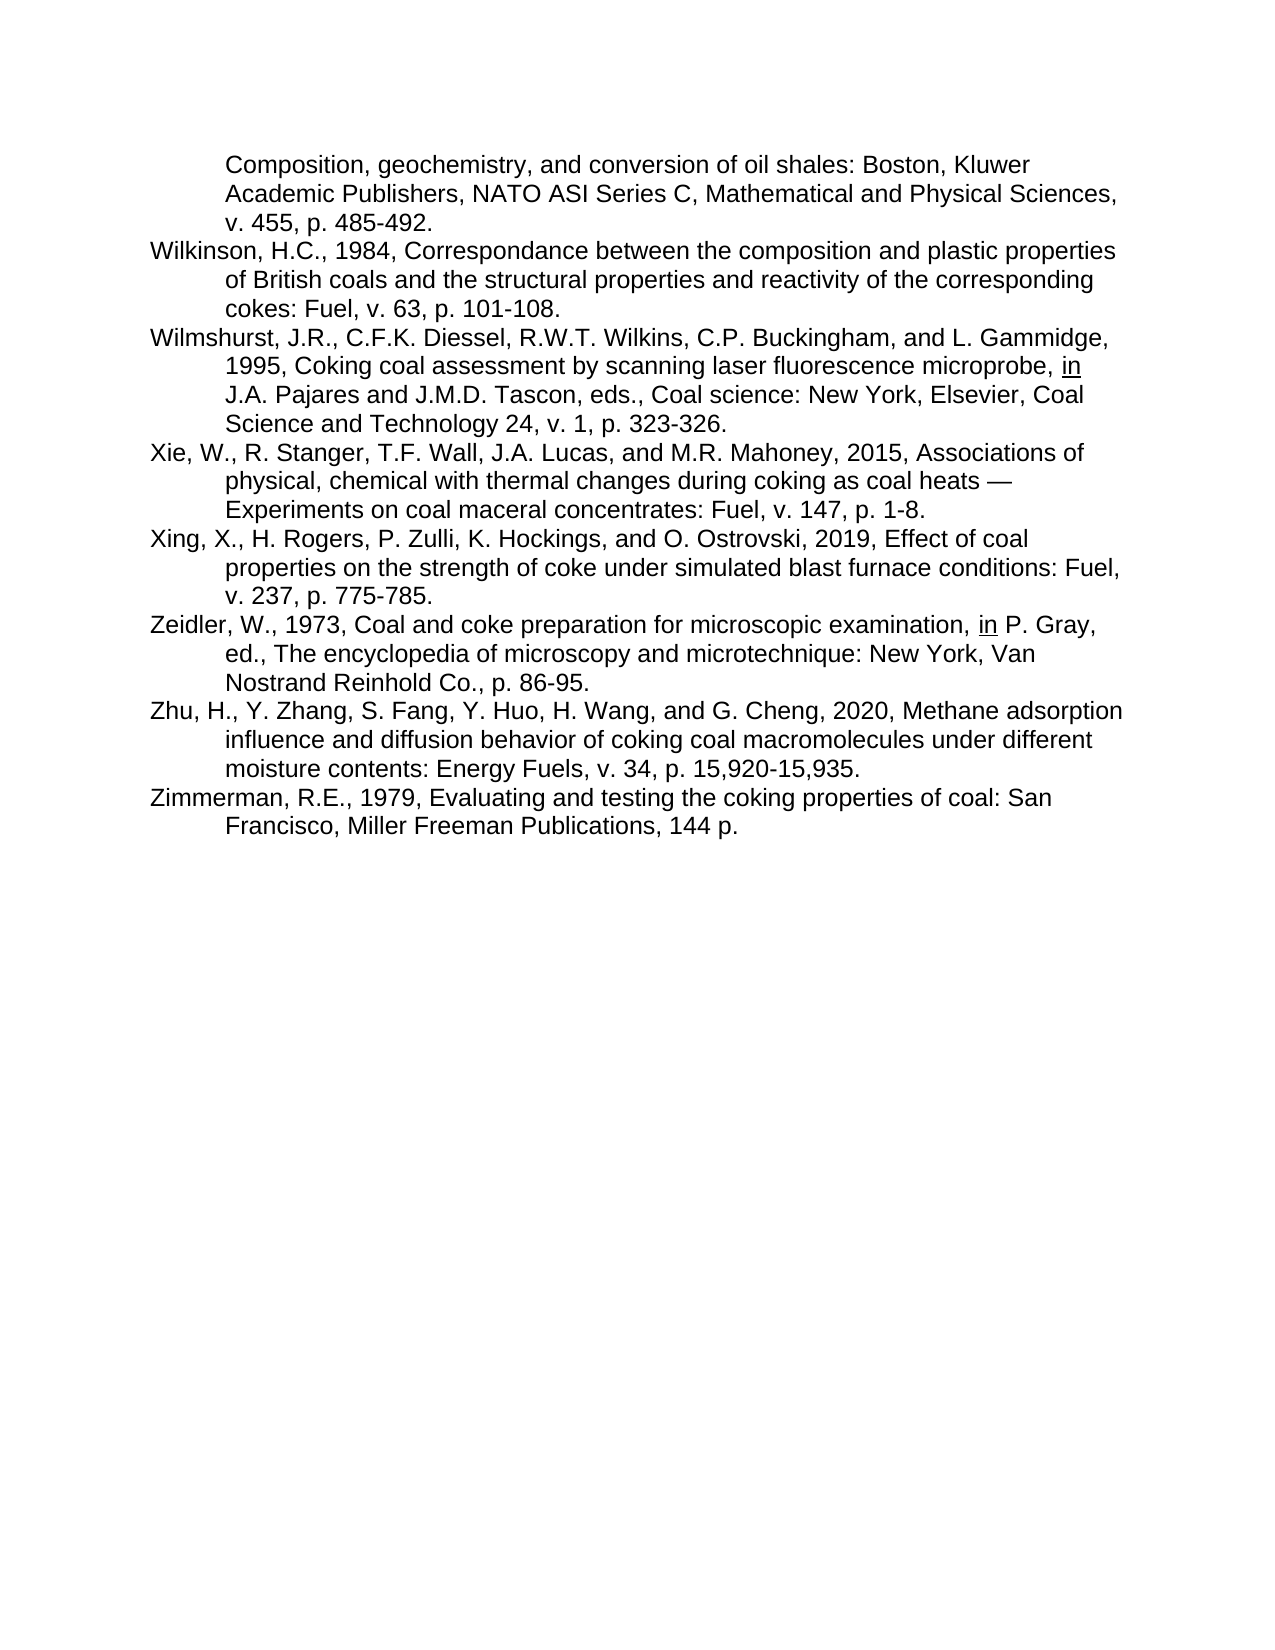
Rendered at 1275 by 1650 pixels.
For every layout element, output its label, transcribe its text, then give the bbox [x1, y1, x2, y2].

text Xie, W., R. Stanger, T.F. Wall, J.A. Lucas, and M.R. Mahoney, 2015, Associations of physical, chemical with thermal changes during coking as coal heats — Experiments on coal maceral concentrates: Fuel, v. 147, p. 1-8. [150, 437, 1125, 524]
text Xing, X., H. Rogers, P. Zulli, K. Hockings, and O. Ostrovski, 2019, Effect of coal properties on the strength of coke under simulated blast furnace conditions: Fuel, v. 237, p. 775-785. [150, 524, 1125, 610]
text Zeidler, W., 1973, Coal and coke preparation for microscopic examination, in P. Gray, ed., The encyclopedia of microscopy and microtechnique: New York, Van Nostrand Reinhold Co., p. 86-95. [150, 610, 1125, 696]
text Wilmshurst, J.R., C.F.K. Diessel, R.W.T. Wilkins, C.P. Buckingham, and L. Gammidge, 1995, Coking coal assessment by scanning laser fluorescence microprobe, in J.A. Pajares and J.M.D. Tascon, eds., Coal science: New York, Elsevier, Coal Science and Technology 24, v. 1, p. 323-326. [150, 322, 1125, 437]
text Zhu, H., Y. Zhang, S. Fang, Y. Huo, H. Wang, and G. Cheng, 2020, Methane adsorption influence and diffusion behavior of coking coal macromolecules under different moisture contents: Energy Fuels, v. 34, p. 15,920-15,935. [150, 696, 1125, 782]
text Wilkinson, H.C., 1984, Correspondance between the composition and plastic properties of British coals and the structural properties and reactivity of the corresponding cokes: Fuel, v. 63, p. 101-108. [150, 236, 1125, 322]
text Zimmerman, R.E., 1979, Evaluating and testing the coking properties of coal: San Francisco, Miller Freeman Publications, 144 p. [150, 782, 1125, 840]
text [150, 150, 1125, 236]
